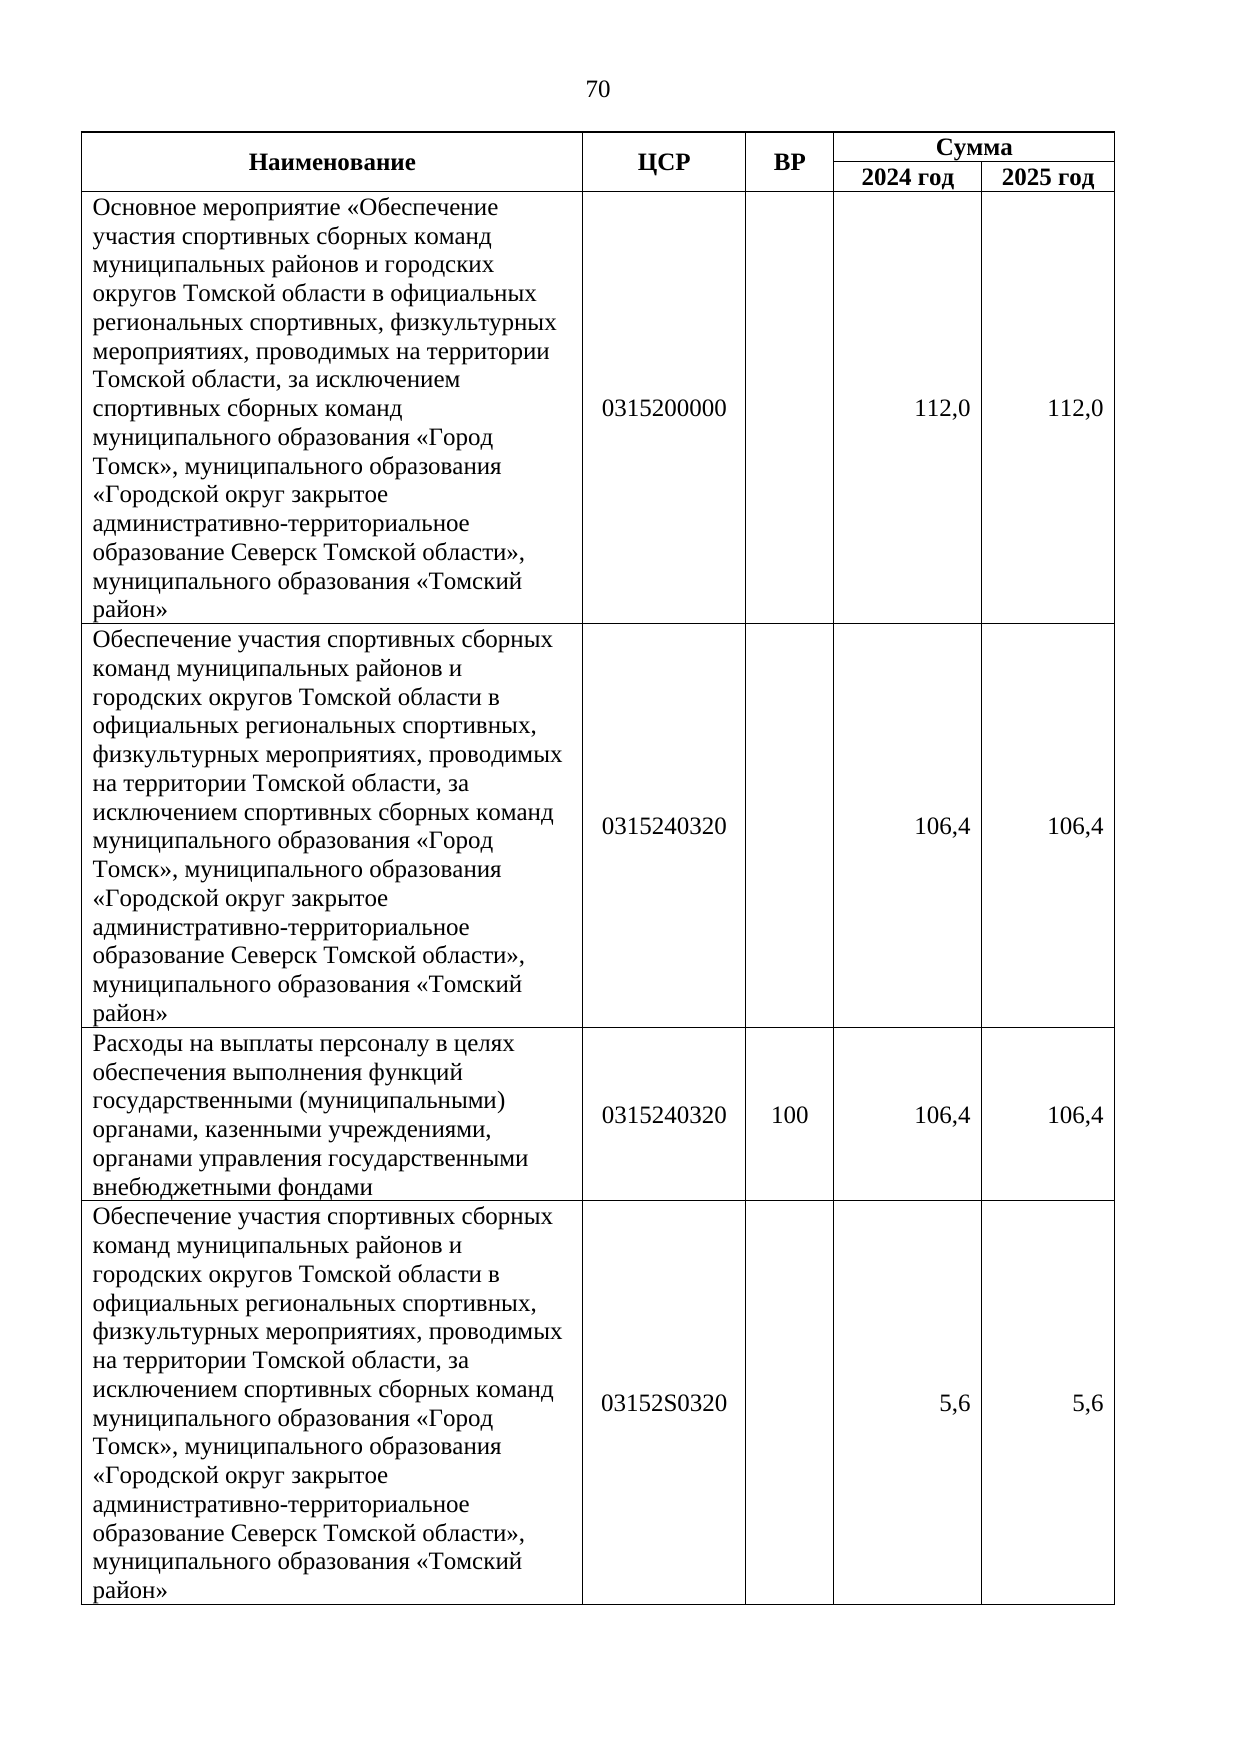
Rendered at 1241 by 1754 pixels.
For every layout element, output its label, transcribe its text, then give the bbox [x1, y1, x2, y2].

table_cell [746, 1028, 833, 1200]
table_cell 2024 год [834, 162, 981, 191]
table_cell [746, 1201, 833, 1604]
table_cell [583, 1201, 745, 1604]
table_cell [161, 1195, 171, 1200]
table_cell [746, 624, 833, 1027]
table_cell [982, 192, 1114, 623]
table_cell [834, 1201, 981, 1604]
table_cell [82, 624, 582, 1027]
table_header Сумма [834, 133, 1114, 161]
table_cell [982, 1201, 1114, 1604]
table_header ВР [746, 133, 833, 191]
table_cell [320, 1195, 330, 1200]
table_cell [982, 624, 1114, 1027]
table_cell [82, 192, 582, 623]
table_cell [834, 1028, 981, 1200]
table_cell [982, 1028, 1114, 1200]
table_header ЦСР [583, 133, 745, 191]
table_header Наименование [82, 133, 582, 191]
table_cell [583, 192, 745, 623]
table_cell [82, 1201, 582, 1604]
table_cell 2025 год [982, 162, 1114, 191]
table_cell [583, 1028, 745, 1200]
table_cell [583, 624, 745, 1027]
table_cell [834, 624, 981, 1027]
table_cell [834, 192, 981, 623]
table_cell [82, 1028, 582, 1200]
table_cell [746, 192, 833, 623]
